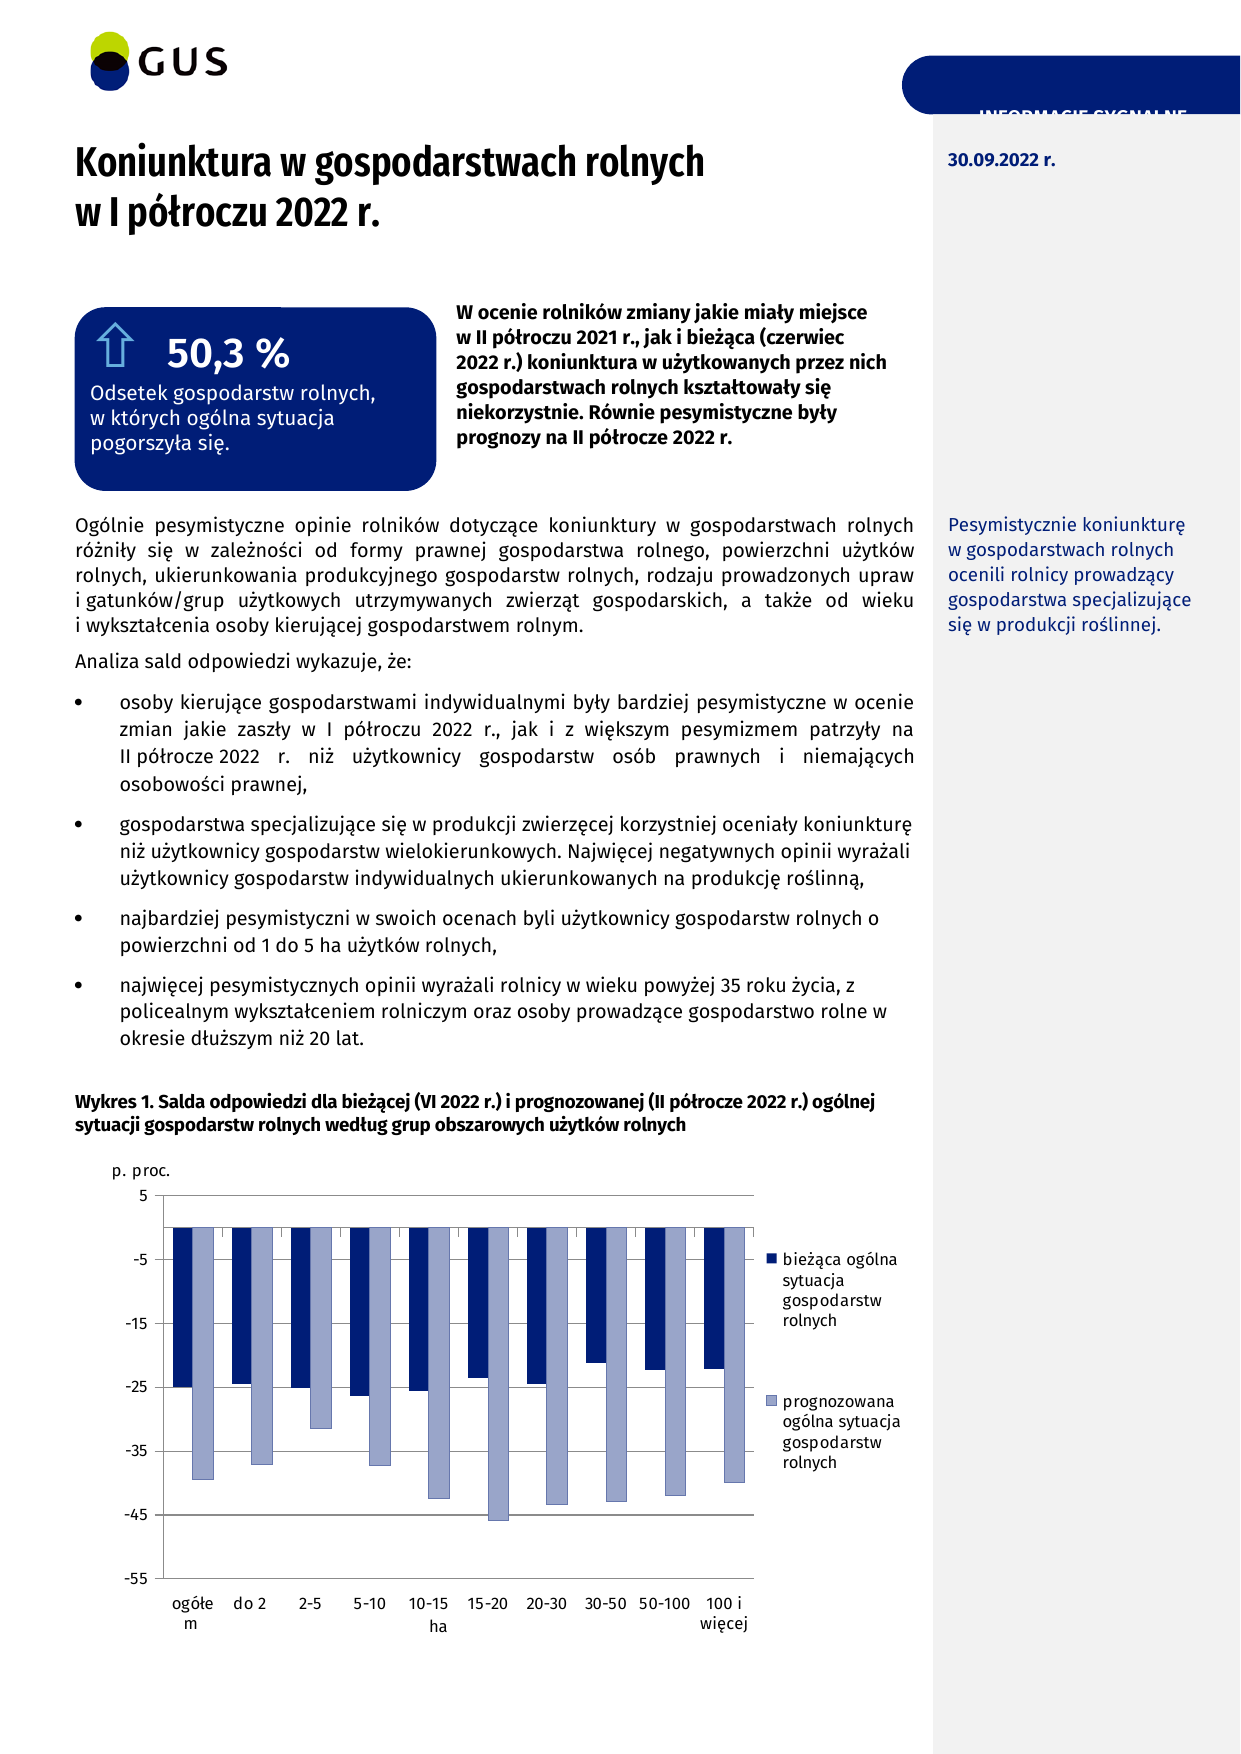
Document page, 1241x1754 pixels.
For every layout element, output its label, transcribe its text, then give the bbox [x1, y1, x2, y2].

text Koniunktura w gospodarstwach rolnych w I półroczu 2022 r. [380, 137, 915, 237]
text Wykres 1. Salda odpowiedzi dla bieżącej (VI 2022 r.) i prognozowanej (II półrocze 2022 r.) ogólnej sytuacji gospodarstw rolnych według grup obszarowych użytków rolnych [75, 1091, 915, 1136]
list najbardziej pesymistyczni w swoich ocenach byli użytkownicy gospodarstw rolnych o powierzchni od 1 do 5 ha użytków rolnych, [75, 907, 915, 958]
text Analiza sald odpowiedzi wykazuje, że: [75, 650, 915, 673]
list najwięcej pesymistycznych opinii wyrażali rolnicy w wieku powyżej 35 roku życia, z policealnym wykształceniem rolniczym oraz osoby prowadzące gospodarstwo rolne w okresie dłuższym niż 20 lat. [75, 974, 915, 1051]
list gospodarstwa specjalizujące się w produkcji zwierzęcej korzystniej oceniały koniunkturę niż użytkownicy gospodarstw wielokierunkowych. Najwięcej negatywnych opinii wyrażali użytkownicy gospodarstw indywidualnych ukierunkowanych na produkcję roślinną, [75, 812, 915, 891]
text W ocenie rolników zmiany jakie miały miejsce w II półroczu 2021 r., jak i bieżąca (czerwiec 2022 r.) koniunktura w użytkowanych przez nich gospodarstwach rolnych kształtowały się niekorzystnie. Równie pesymistyczne były prognozy na II półrocze 2022 r. [75, 300, 915, 500]
picture [90, 12, 246, 110]
text Ogólnie pesymistyczne opinie rolników dotyczące koniunktury w gospodarstwach rolnych różniły się w zależności od formy prawnej gospodarstwa rolnego, powierzchni użytków rolnych, ukierunkowania produkcyjnego gospodarstw rolnych, rodzaju prowadzonych upraw i gatunków/grup użytkowych utrzymywanych zwierząt gospodarskich, a także od wieku i wykształcenia osoby kierującej gospodarstwem rolnym. [75, 512, 915, 637]
list osoby kierujące gospodarstwami indywidualnymi były bardziej pesymistyczne w ocenie zmian jakie zaszły w I półroczu 2022 r., jak i z większym pesymizmem patrzyły na II półrocze 2022 r. niż użytkownicy gospodarstw osób prawnych i niemających osobowości prawnej, [75, 691, 915, 796]
